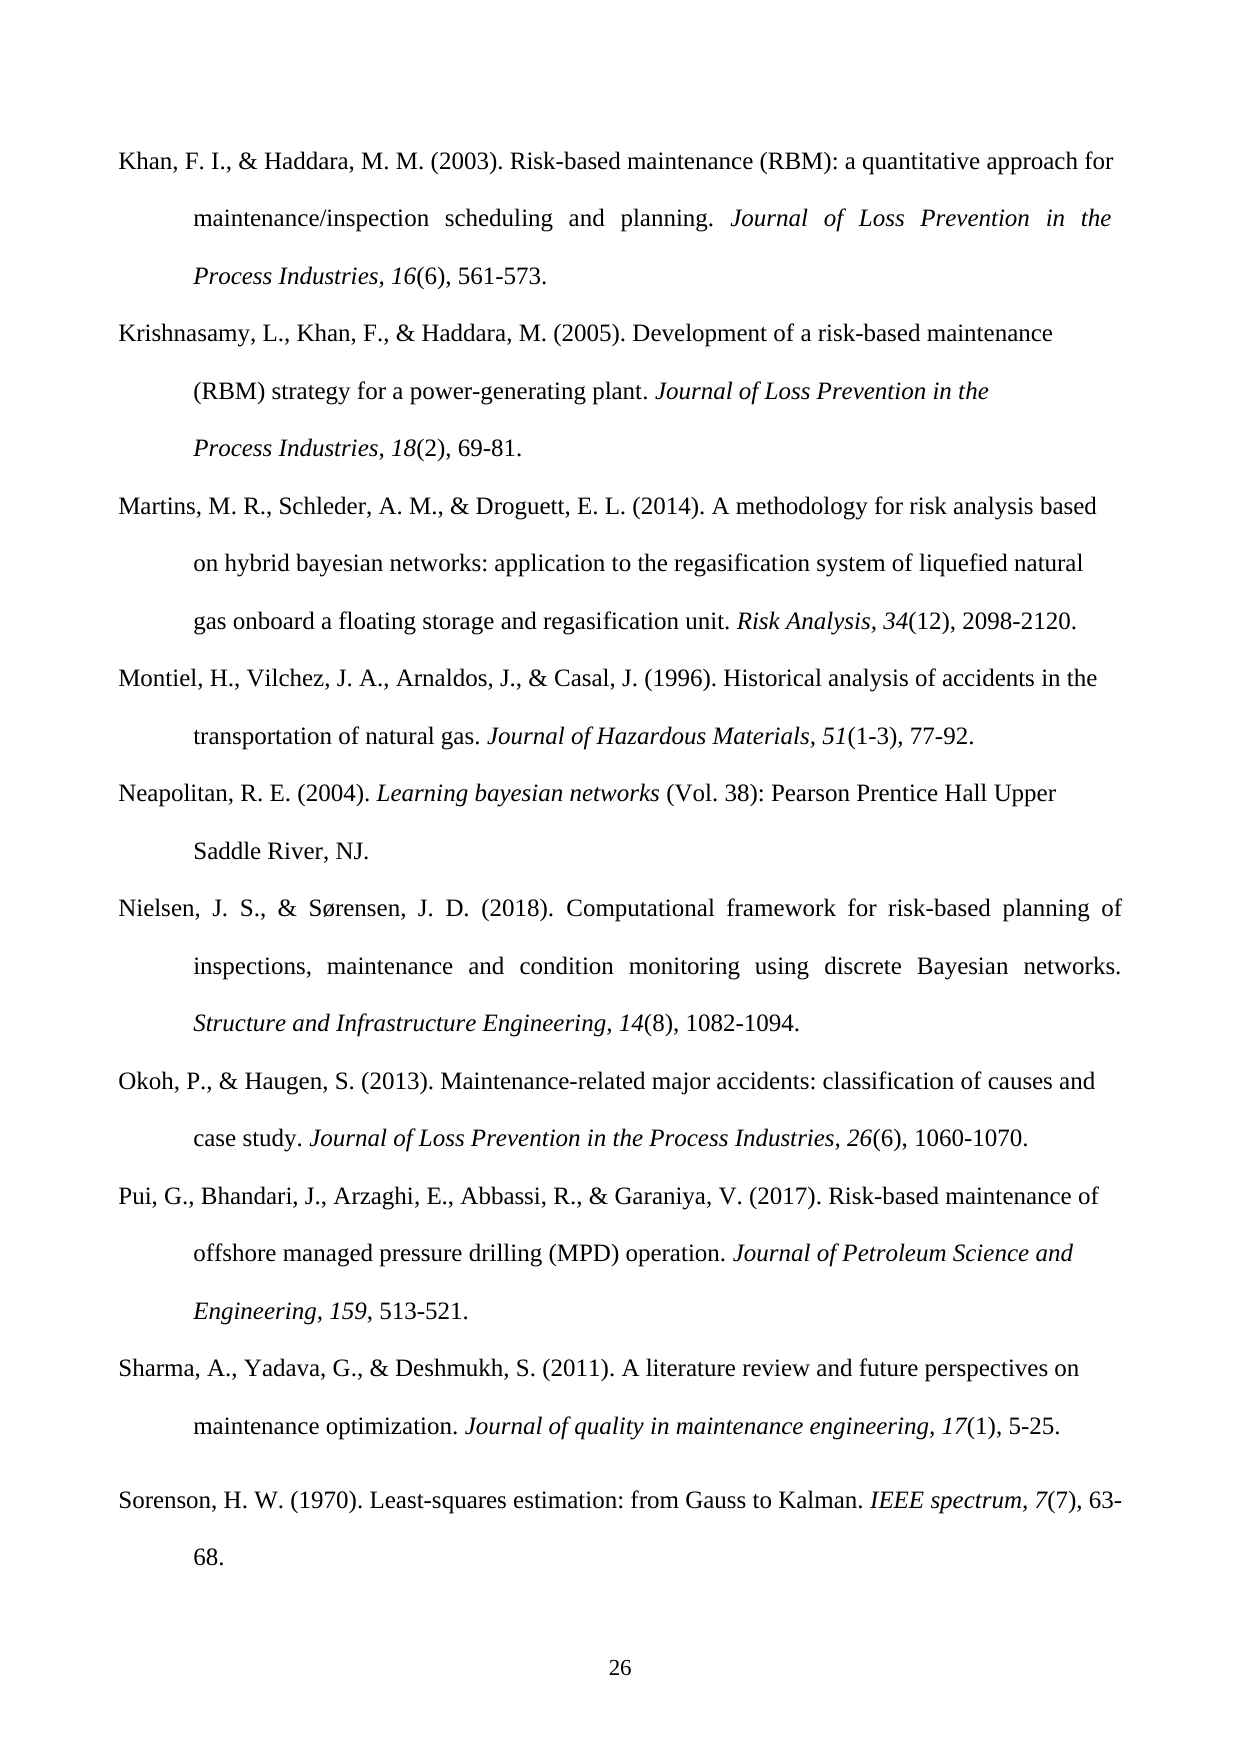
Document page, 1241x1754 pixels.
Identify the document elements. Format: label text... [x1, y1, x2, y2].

text Krishnasamy, L., Khan, F., & Haddara, M. (2005). Development of a risk-based maintenance (RBM) strategy for a power-generating plant. Journal of Loss Prevention in the Process Industries, 18(2), 69-81. [118, 318, 1076, 462]
text Montiel, H., Vilchez, J. A., Arnaldos, J., & Casal, J. (1996). Historical analysis of accidents in the transportation of natural gas. Journal of Hazardous Materials, 51(1-3), 77-92. [118, 663, 1099, 749]
text Okoh, P., & Haugen, S. (2013). Maintenance-related major accidents: classification of causes and case study. Journal of Loss Prevention in the Process Industries, 26(6), 1060-1070. [118, 1066, 1122, 1152]
text Pui, G., Bhandari, J., Arzaghi, E., Abbassi, R., & Garaniya, V. (2017). Risk-based maintenance of offshore managed pressure drilling (MPD) operation. Journal of Petroleum Science and Engineering, 159, 513-521. [118, 1181, 1101, 1324]
text Sharma, A., Yadava, G., & Deshmukh, S. (2011). A literature review and future perspectives on maintenance optimization. Journal of quality in maintenance engineering, 17(1), 5-25. [118, 1353, 1122, 1439]
text Martins, M. R., Schleder, A. M., & Droguett, E. L. (2014). A methodology for risk analysis based on hybrid bayesian networks: application to the regasification system of liquefied natural gas onboard a floating storage and regasification unit. Risk Analysis, 34(12), 2098-2120. [118, 491, 1099, 634]
text Neapolitan, R. E. (2004). Learning bayesian networks (Vol. 38): Pearson Prentice Hall Upper Saddle River, NJ. [118, 778, 1058, 864]
text Khan, F. I., & Haddara, M. M. (2003). Risk-based maintenance (RBM): a quantitative approach for maintenance/inspection scheduling and planning. Journal of Loss Prevention in the Process Industries, 16(6), 561-573. [118, 146, 1114, 289]
text Nielsen, J. S., & Sørensen, J. D. (2018). Computational framework for risk-based planning of inspections, maintenance and condition monitoring using discrete Bayesian networks. Structure and Infrastructure Engineering, 14(8), 1082-1094. [118, 893, 1122, 1037]
text Sorenson, H. W. (1970). Least-squares estimation: from Gauss to Kalman. IEEE spectrum, 7(7), 63- 68. [118, 1485, 1124, 1571]
